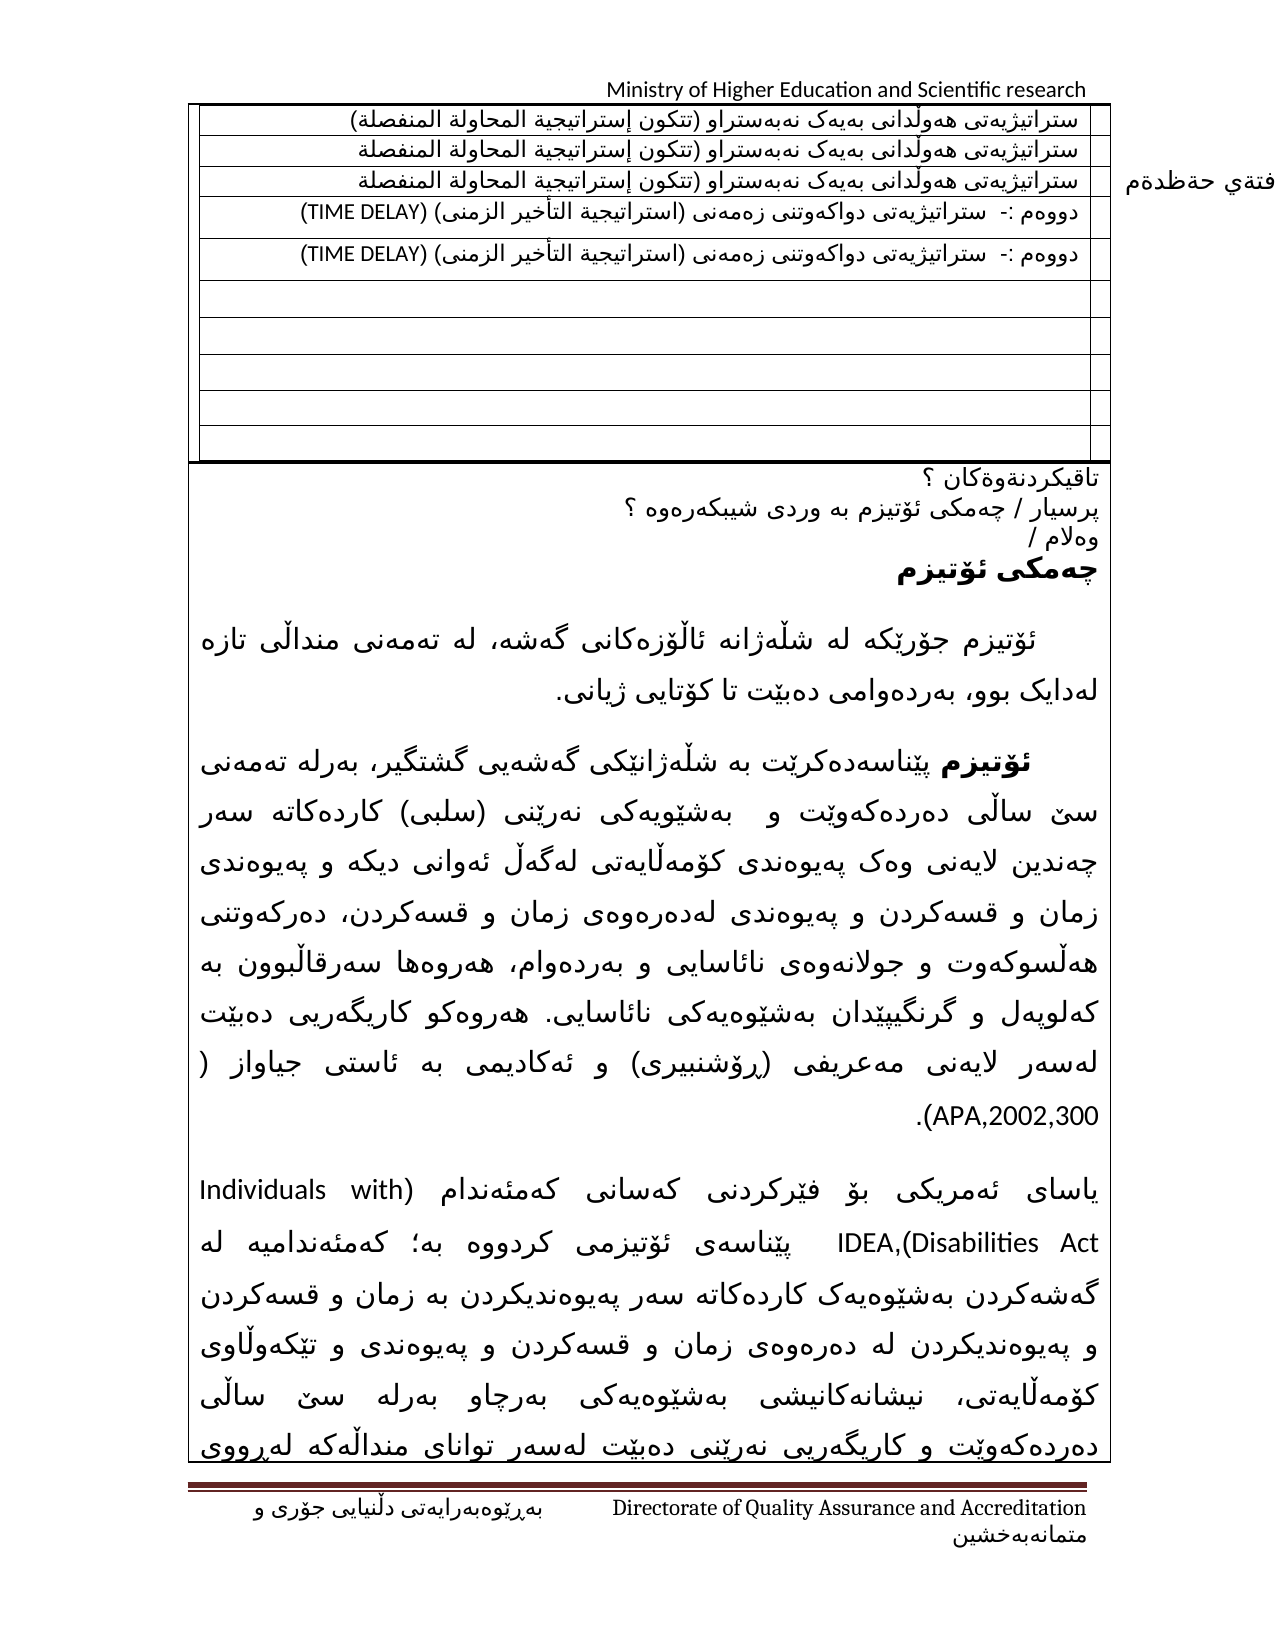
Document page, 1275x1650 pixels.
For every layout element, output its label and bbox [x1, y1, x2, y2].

table_cell [1091, 167, 1110, 196]
table_cell [200, 106, 1090, 135]
table_cell [200, 391, 1090, 425]
table_cell [200, 136, 1090, 166]
table_cell [189, 464, 1110, 1461]
table_cell [200, 355, 1090, 390]
table_cell [200, 426, 1090, 460]
table_cell [200, 167, 1090, 196]
table_cell [1091, 355, 1110, 390]
table_cell [1091, 426, 1110, 460]
table_cell [1091, 239, 1110, 280]
table_cell [1091, 391, 1110, 425]
table_cell [200, 239, 1090, 280]
table_cell [200, 197, 1090, 238]
table_cell [200, 281, 1090, 317]
table_cell [1091, 106, 1110, 135]
table_cell [1091, 318, 1110, 354]
table_cell [1091, 197, 1110, 238]
table_cell [200, 318, 1090, 354]
table_cell [1091, 281, 1110, 317]
table_cell [189, 105, 199, 461]
table_cell [1091, 136, 1110, 166]
